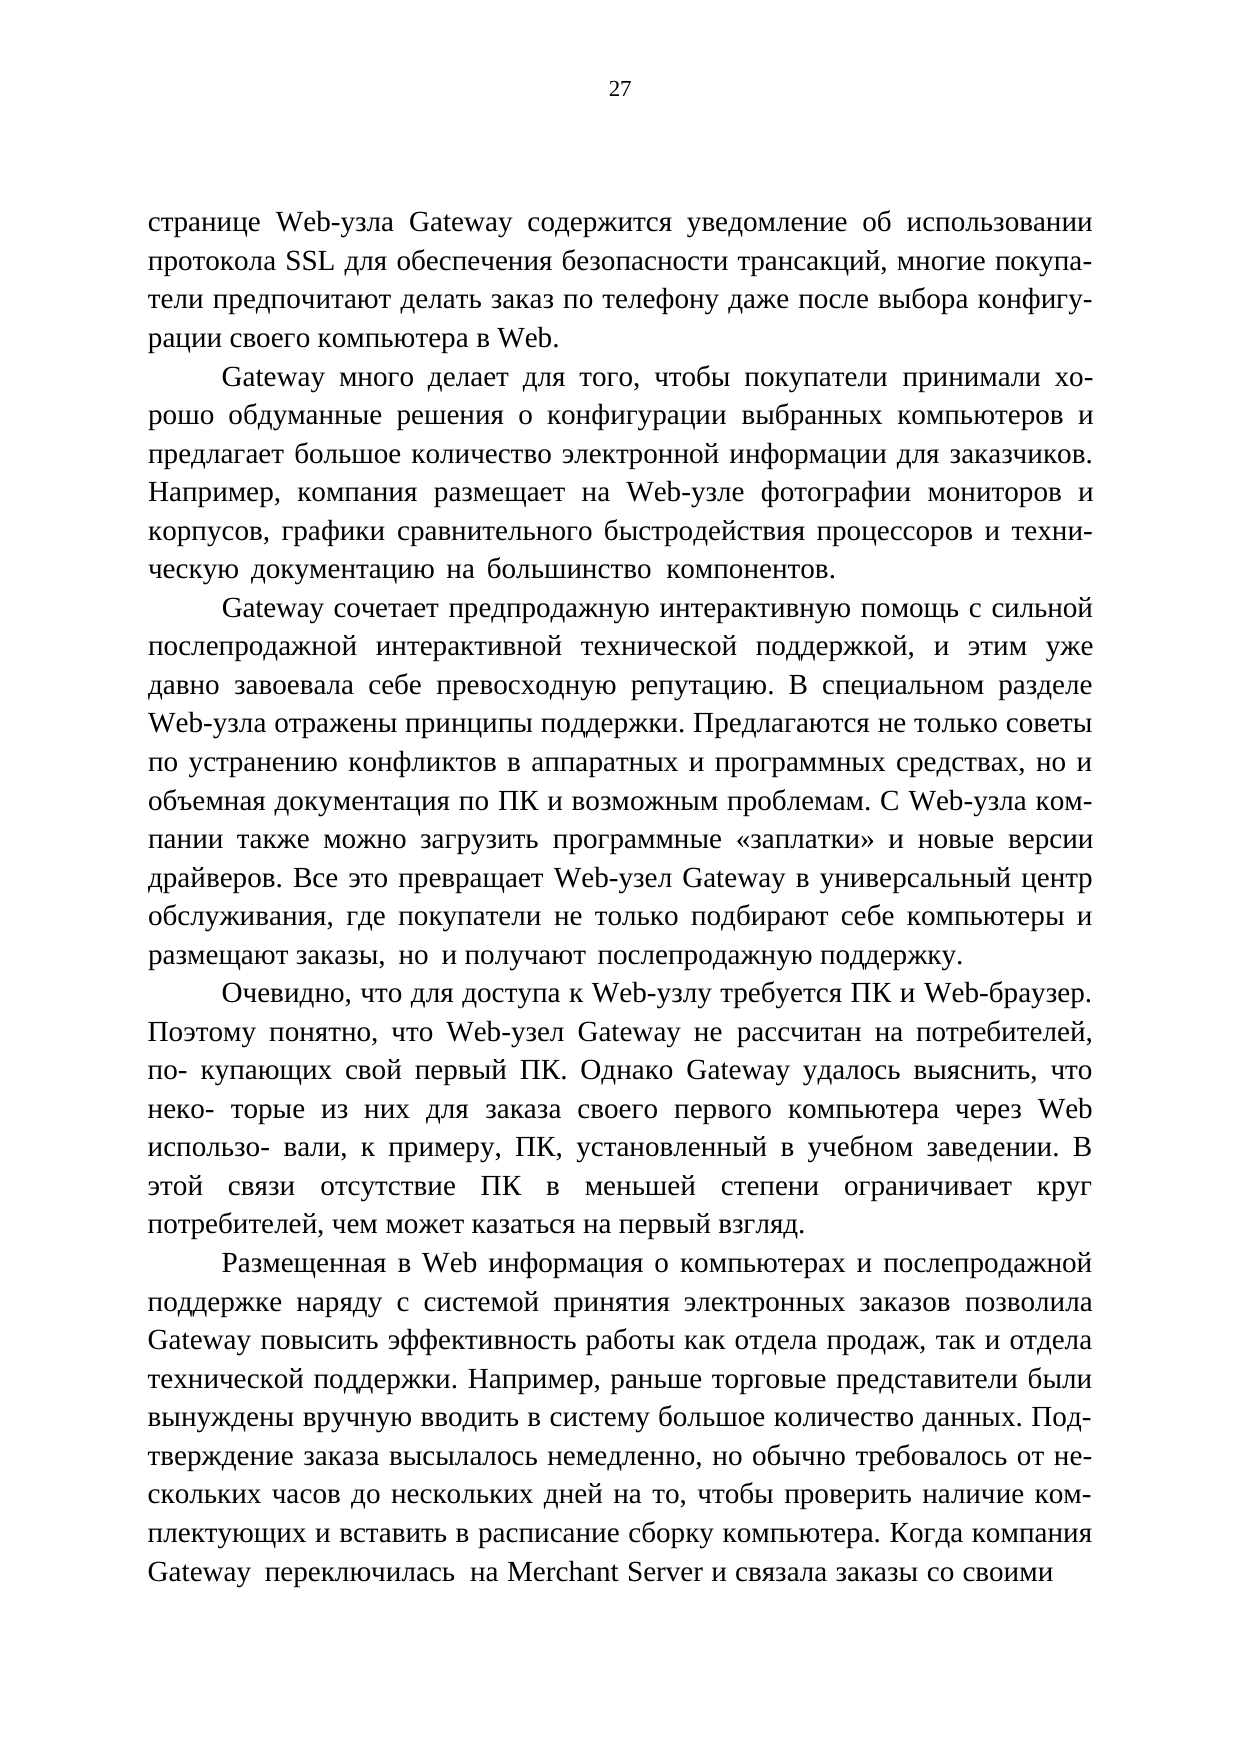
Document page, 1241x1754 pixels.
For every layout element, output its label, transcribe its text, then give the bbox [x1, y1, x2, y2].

text Размещенная в Web информация о компьютерах и послепродажной поддержке наряду с системой принятия электронных заказов позволила Gateway повысить эффективность работы как отдела продаж, так и отдела технической поддержки. Например, раньше торговые представители были вынуждены вручную вводить в систему большое количество данных. Под- тверждение заказа высылалось немедленно, но обычно требовалось от не- скольких часов до нескольких дней на то, чтобы проверить наличие ком- плектующих и вставить в расписание сборку компьютера. Когда компания Gateway переключилась на Merchant Server и связала заказы со своими [147, 1245, 1093, 1587]
text Gateway много делает для того, чтобы покупатели принимали хо- рошо обдуманные решения о конфигурации выбранных компьютеров и предлагает большое количество электронной информации для заказчиков. Например, компания размещает на Web-узле фотографии мониторов и корпусов, графики сравнительного быстродействия процессоров и техни- ческую документацию на большинство компонентов. [148, 359, 1093, 585]
text Gateway сочетает предпродажную интерактивную помощь с сильной послепродажной интерактивной технической поддержкой, и этим уже давно завоевала себе превосходную репутацию. В специальном разделе Web-узла отражены принципы поддержки. Предлагаются не только советы по устранению конфликтов в аппаратных и программных средствах, но и объемная документация по ПК и возможным проблемам. С Web-узла ком- пании также можно загрузить программные «заплатки» и новые версии драйверов. Все это превращает Web-узел Gateway в универсальный центр обслуживания, где покупатели не только подбирают себе компьютеры и размещают заказы, но и получают послепродажную поддержку. [148, 590, 1093, 970]
text Очевидно, что для доступа к Web-узлу требуется ПК и Web-браузер. Поэтому понятно, что Web-узел Gateway не рассчитан на потребителей, по- купающих свой первый ПК. Однако Gateway удалось выяснить, что неко- торые из них для заказа своего первого компьютера через Web использо- вали, к примеру, ПК, установленный в учебном заведении. В этой связи отсутствие ПК в меньшей степени ограничивает круг потребителей, чем может казаться на первый взгляд. [147, 975, 1093, 1240]
text странице Web-узла Gateway содержится уведомление об использовании протокола SSL для обеспечения безопасности трансакций, многие покупа- тели предпочитают делать заказ по телефону даже после выбора конфигу- рации своего компьютера в Web. [148, 204, 1093, 354]
